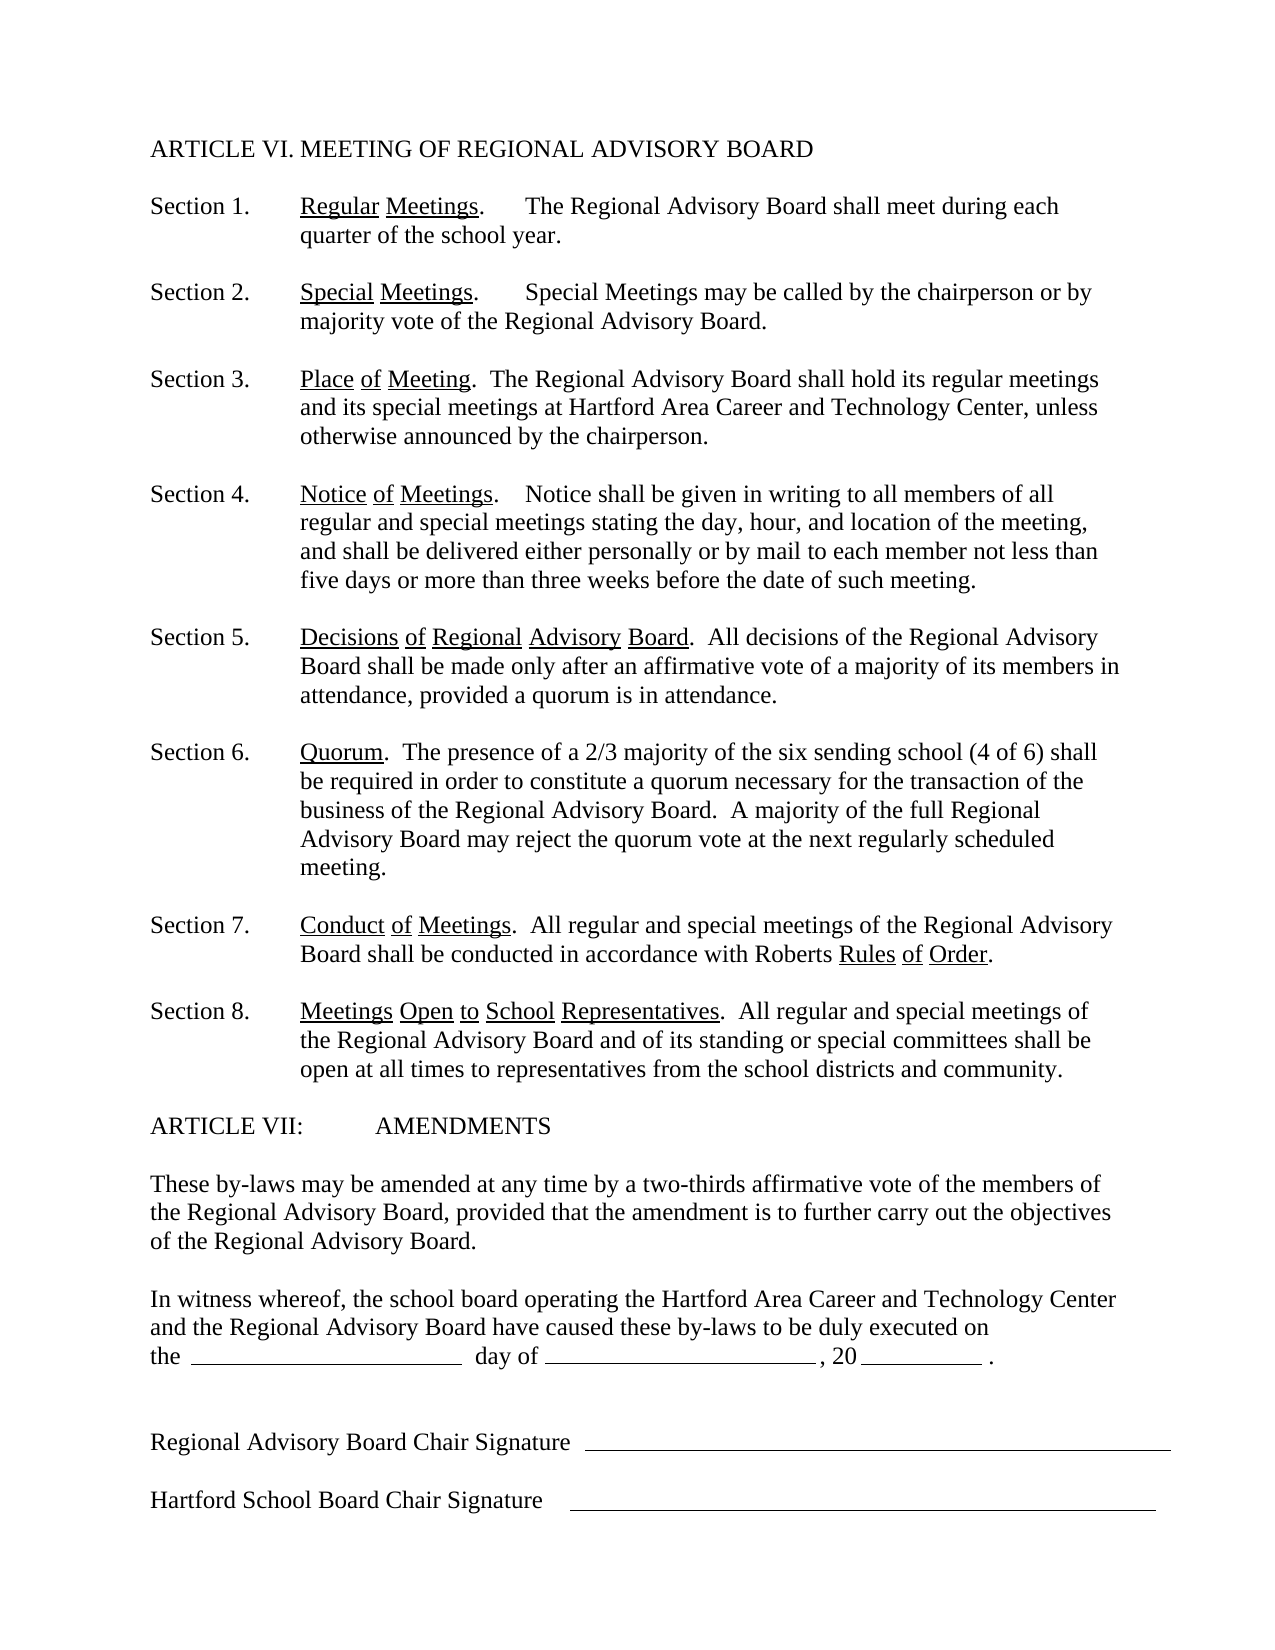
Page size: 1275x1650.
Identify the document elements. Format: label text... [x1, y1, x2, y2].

text the day of , 20 . [150, 1341, 1125, 1370]
text Section 8. Meetings Open to School Representatives. All regular and special meetings of the Regional Advisory Board and of its standing or special committees shall be open at all times to representatives from the school districts and community. [150, 996, 1125, 1082]
text Section 7. Conduct of Meetings. All regular and special meetings of the Regional Advisory Board shall be conducted in accordance with Roberts Rules of Order. [150, 910, 1125, 967]
text Section 4. Notice of Meetings. Notice shall be given in writing to all members of all regular and special meetings stating the day, hour, and location of the meeting, and shall be delivered either personally or by mail to each member not less than five days or more than three weeks before the date of such meeting. [150, 479, 1125, 594]
text These by-laws may be amended at any time by a two-thirds affirmative vote of the members of the Regional Advisory Board, provided that the amendment is to further carry out the objectives of the Regional Advisory Board. [150, 1169, 1125, 1255]
text In witness whereof, the school board operating the Hartford Area Career and Technology Center and the Regional Advisory Board have caused these by-laws to be duly executed on [150, 1284, 1125, 1341]
text ARTICLE VI. MEETING OF REGIONAL ADVISORY BOARD [150, 134, 1125, 162]
text Hartford School Board Chair Signature [150, 1485, 1125, 1514]
text Section 3. Place of Meeting. The Regional Advisory Board shall hold its regular meetings and its special meetings at Hartford Area Career and Technology Center, unless otherwise announced by the chairperson. [150, 364, 1125, 450]
text Regional Advisory Board Chair Signature [150, 1427, 1125, 1456]
text Section 2. Special Meetings. Special Meetings may be called by the chairperson or by majority vote of the Regional Advisory Board. [150, 277, 1125, 335]
text Section 1. Regular Meetings. The Regional Advisory Board shall meet during each quarter of the school year. [150, 191, 1125, 249]
text Section 6. Quorum. The presence of a 2/3 majority of the six sending school (4 of 6) shall be required in order to constitute a quorum necessary for the transaction of the business of the Regional Advisory Board. A majority of the full Regional Advisory Board may reject the quorum vote at the next regularly scheduled meeting. [150, 737, 1125, 881]
text Section 5. Decisions of Regional Advisory Board. All decisions of the Regional Advisory Board shall be made only after an affirmative vote of a majority of its members in attendance, provided a quorum is in attendance. [150, 622, 1125, 709]
text ARTICLE VII: AMENDMENTS [150, 1111, 1125, 1140]
